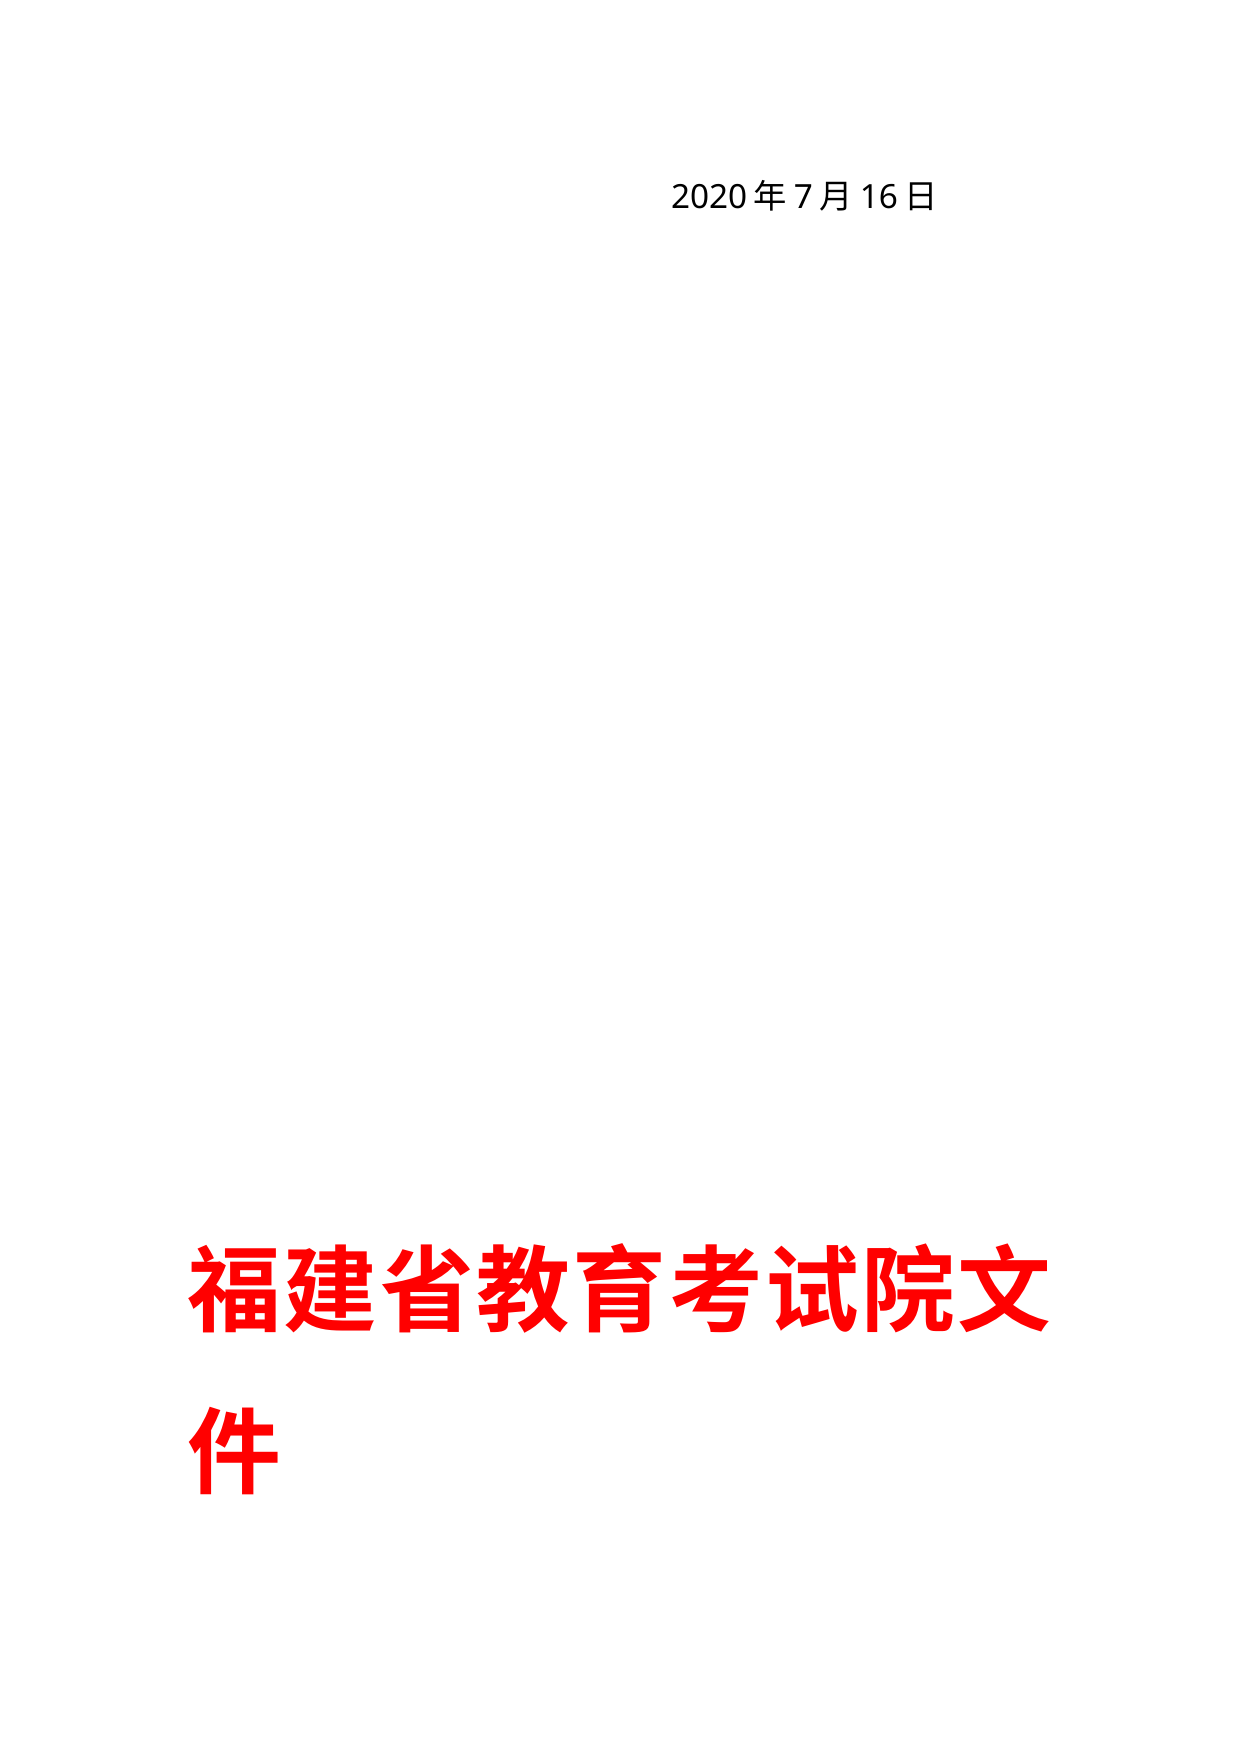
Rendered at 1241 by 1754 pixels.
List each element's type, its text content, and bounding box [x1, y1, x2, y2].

text 2020年7月16日 [187, 162, 1053, 227]
text 福建省教育考试院文件 [187, 1202, 1053, 1527]
